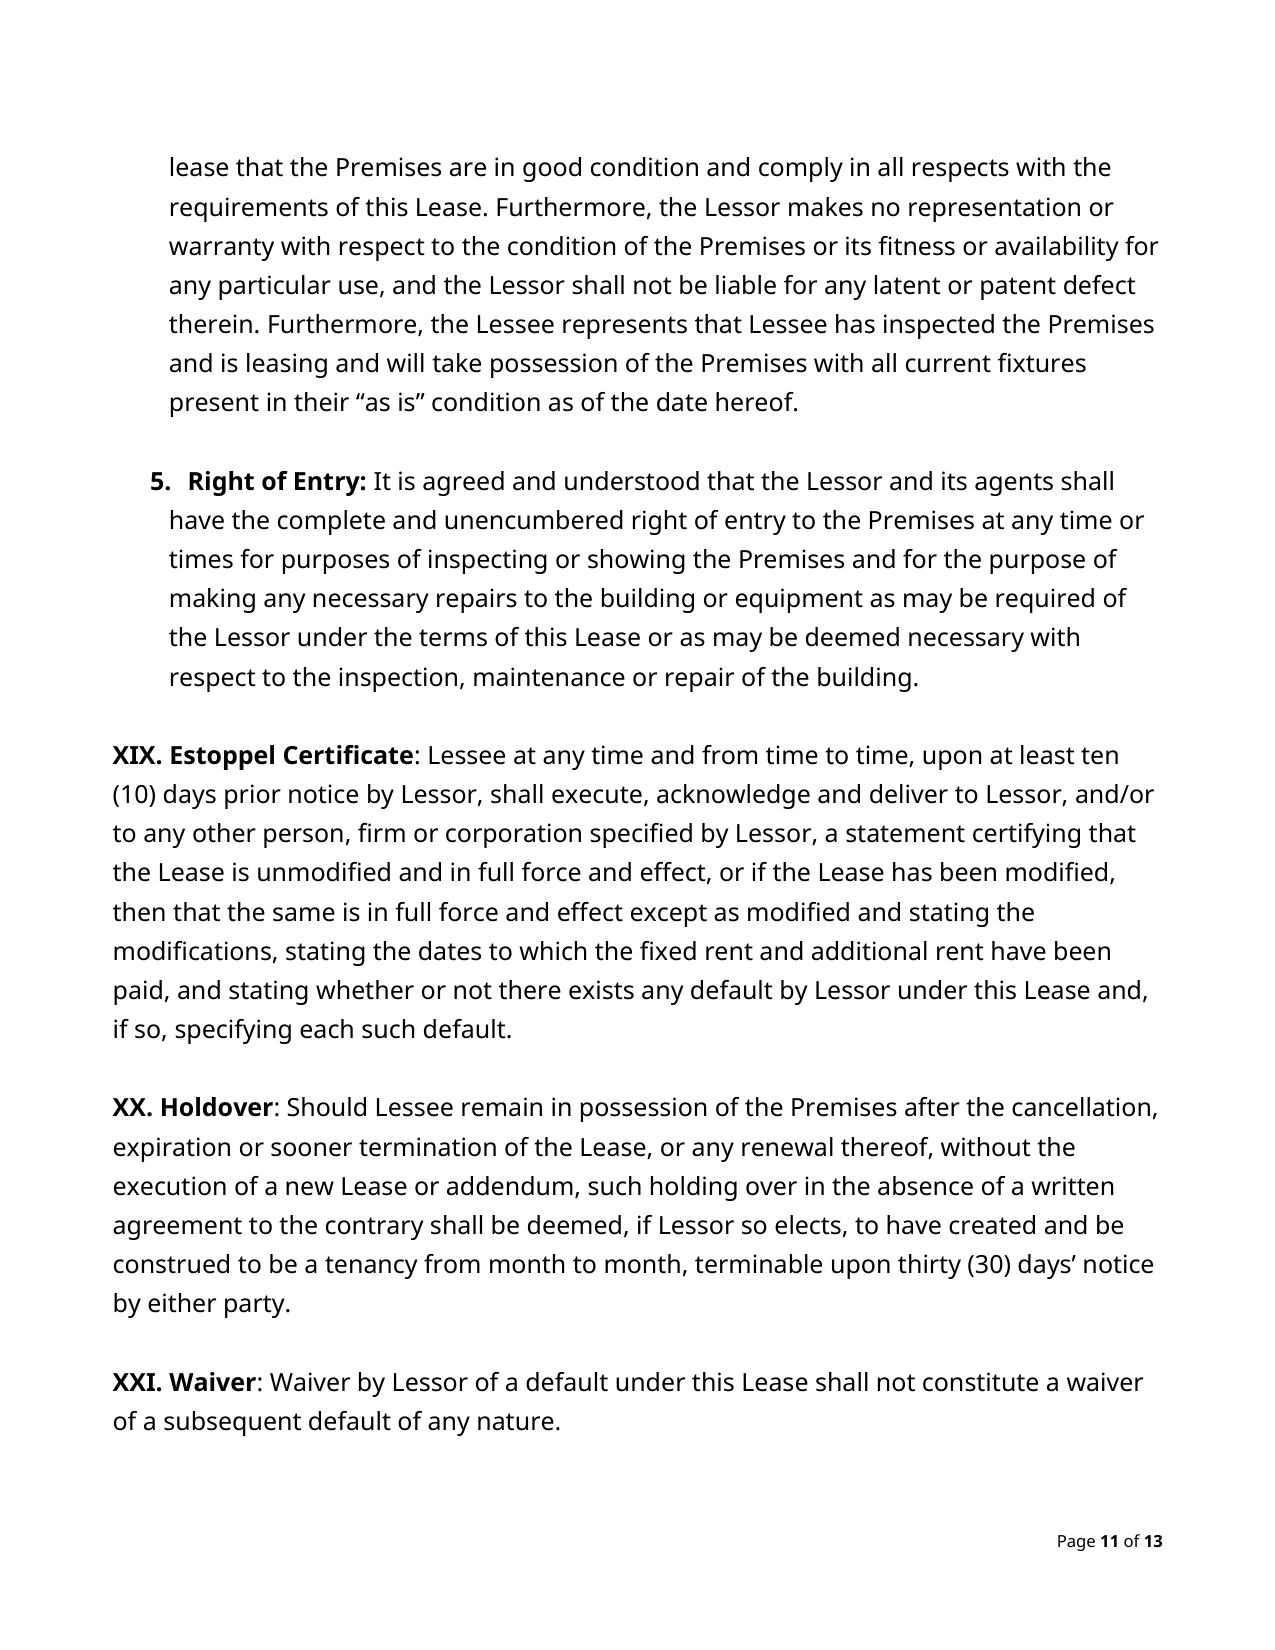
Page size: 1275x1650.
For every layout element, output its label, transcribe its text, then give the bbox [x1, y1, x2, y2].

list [150, 150, 1162, 419]
text XIX. Estoppel Certificate: Lessee at any time and from time to time, upon at least ten (10) days prior notice by Lessor, shall execute, acknowledge and deliver to Lessor, and/or to any other person, firm or corporation specified by Lessor, a statement certifying that the Lease is unmodified and in full force and effect, or if the Lease has been modified, then that the same is in full force and effect except as modified and stating the modifications, stating the dates to which the fixed rent and additional rent have been paid, and stating whether or not there exists any default by Lessor under this Lease and, if so, specifying each such default. [112, 737, 1162, 1046]
text XX. Holdover: Should Lessee remain in possession of the Premises after the cancellation, expiration or sooner termination of the Lease, or any renewal thereof, without the execution of a new Lease or addendum, such holding over in the absence of a written agreement to the contrary shall be deemed, if Lessor so elects, to have created and be construed to be a tenancy from month to month, terminable upon thirty (30) days’ notice by either party. [112, 1090, 1162, 1320]
list Right of Entry: It is agreed and understood that the Lessor and its agents shall have the complete and unencumbered right of entry to the Premises at any time or times for purposes of inspecting or showing the Premises and for the purpose of making any necessary repairs to the building or equipment as may be required of the Lessor under the terms of this Lease or as may be deemed necessary with respect to the inspection, maintenance or repair of the building. [150, 463, 1162, 693]
text XXI. Waiver: Waiver by Lessor of a default under this Lease shall not constitute a waiver of a subsequent default of any nature. [112, 1364, 1162, 1437]
